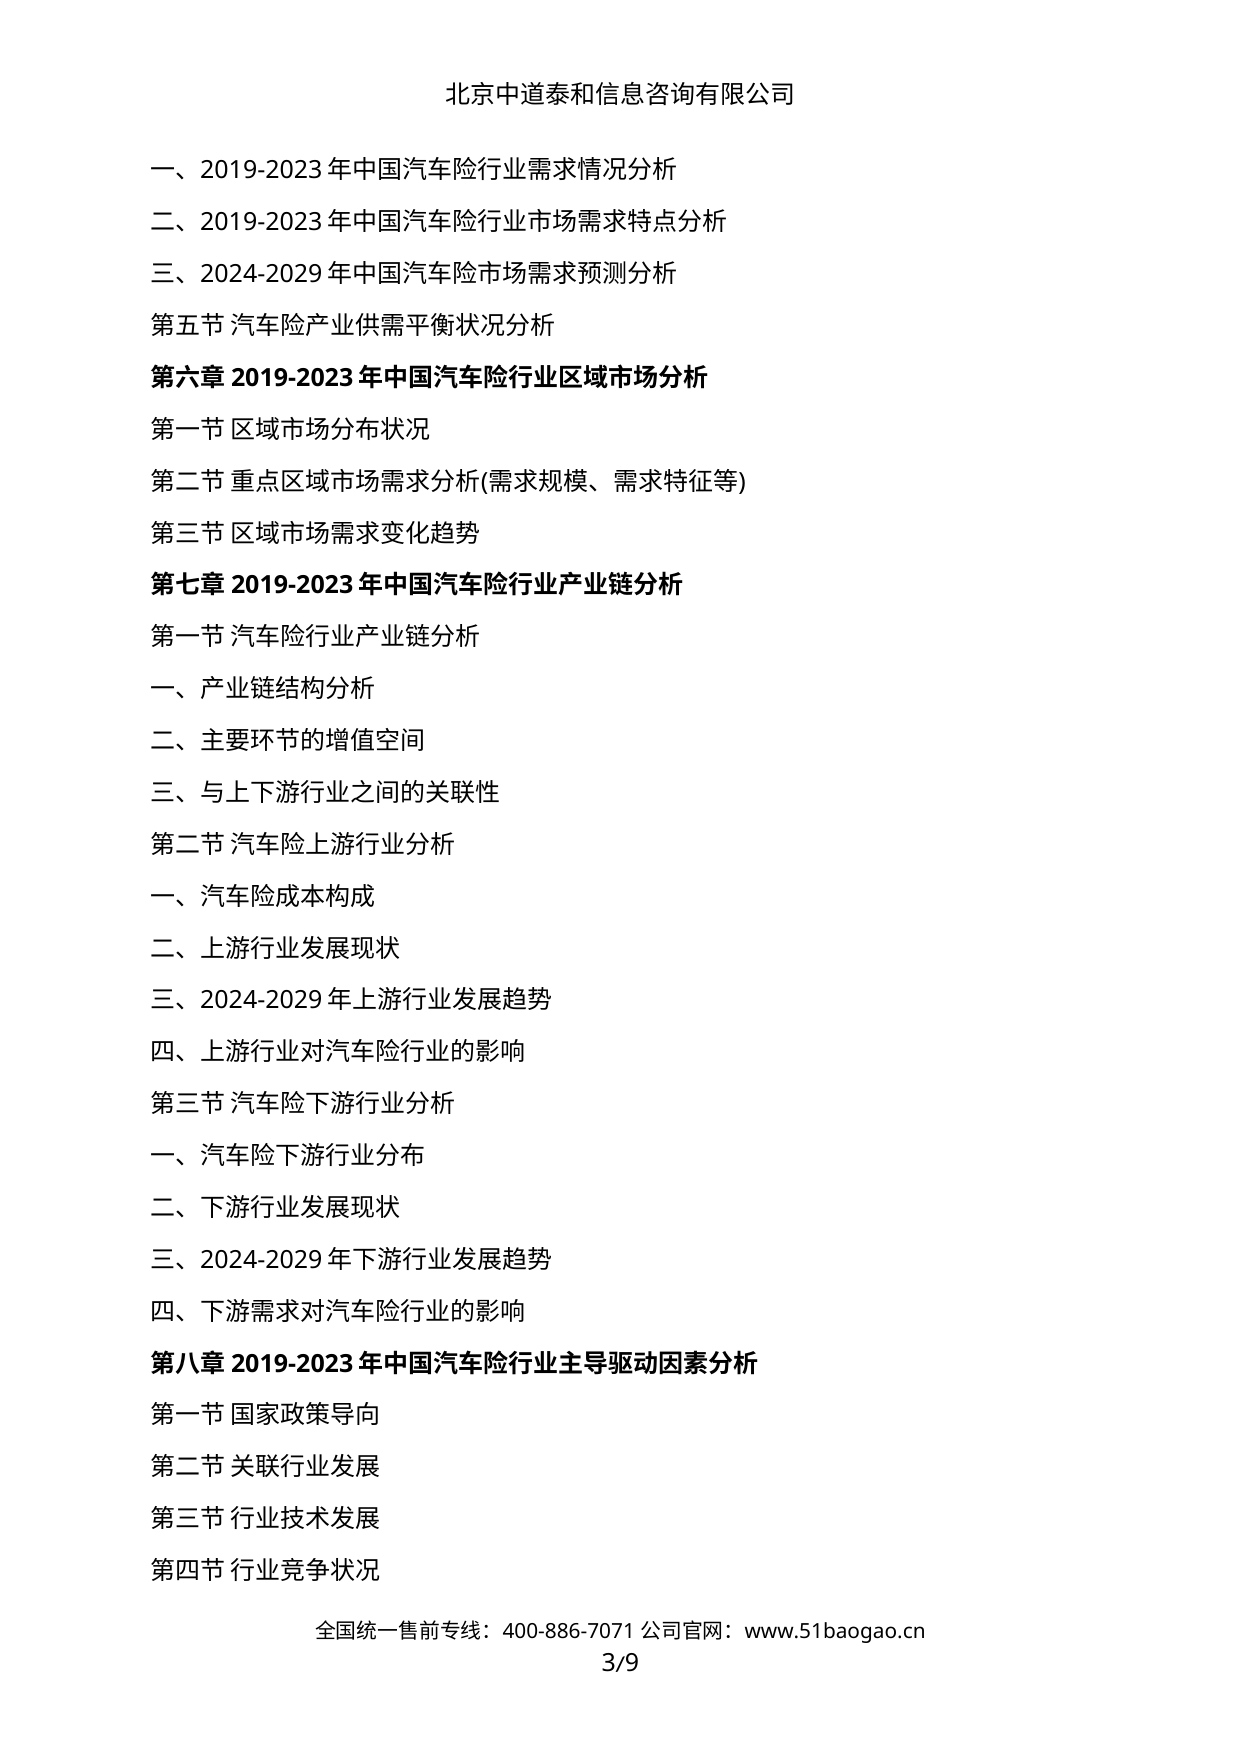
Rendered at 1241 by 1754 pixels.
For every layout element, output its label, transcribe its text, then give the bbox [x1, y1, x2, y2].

text 三、2024-2029年上游行业发展趋势 [150, 980, 1090, 1016]
text 二、上游行业发展现状 [150, 928, 1090, 964]
text 三、2024-2029年中国汽车险市场需求预测分析 [150, 254, 1090, 290]
text 第二节 汽车险上游行业分析 [150, 824, 1090, 861]
text 第六章 2019-2023年中国汽车险行业区域市场分析 [150, 357, 1090, 394]
text 二、2019-2023年中国汽车险行业市场需求特点分析 [150, 202, 1090, 238]
text 一、汽车险下游行业分布 [150, 1136, 1090, 1172]
text 第七章 2019-2023年中国汽车险行业产业链分析 [150, 565, 1090, 601]
text 第一节 汽车险行业产业链分析 [150, 617, 1090, 653]
text 第八章 2019-2023年中国汽车险行业主导驱动因素分析 [150, 1343, 1090, 1379]
text 第五节 汽车险产业供需平衡状况分析 [150, 306, 1090, 342]
text 第四节 行业竞争状况 [150, 1551, 1090, 1587]
text 二、下游行业发展现状 [150, 1187, 1090, 1224]
text 一、产业链结构分析 [150, 669, 1090, 705]
text 第三节 汽车险下游行业分析 [150, 1084, 1090, 1120]
text 一、2019-2023年中国汽车险行业需求情况分析 [150, 150, 1090, 186]
text 二、主要环节的增值空间 [150, 721, 1090, 757]
text 第二节 重点区域市场需求分析(需求规模、需求特征等) [150, 461, 1090, 497]
text 三、2024-2029年下游行业发展趋势 [150, 1239, 1090, 1276]
text 三、与上下游行业之间的关联性 [150, 772, 1090, 809]
text 第一节 国家政策导向 [150, 1395, 1090, 1431]
text 第一节 区域市场分布状况 [150, 409, 1090, 446]
text 一、汽车险成本构成 [150, 876, 1090, 912]
text 四、下游需求对汽车险行业的影响 [150, 1291, 1090, 1327]
text 第三节 区域市场需求变化趋势 [150, 513, 1090, 549]
text 第二节 关联行业发展 [150, 1447, 1090, 1483]
text 第三节 行业技术发展 [150, 1499, 1090, 1535]
text 四、上游行业对汽车险行业的影响 [150, 1032, 1090, 1068]
